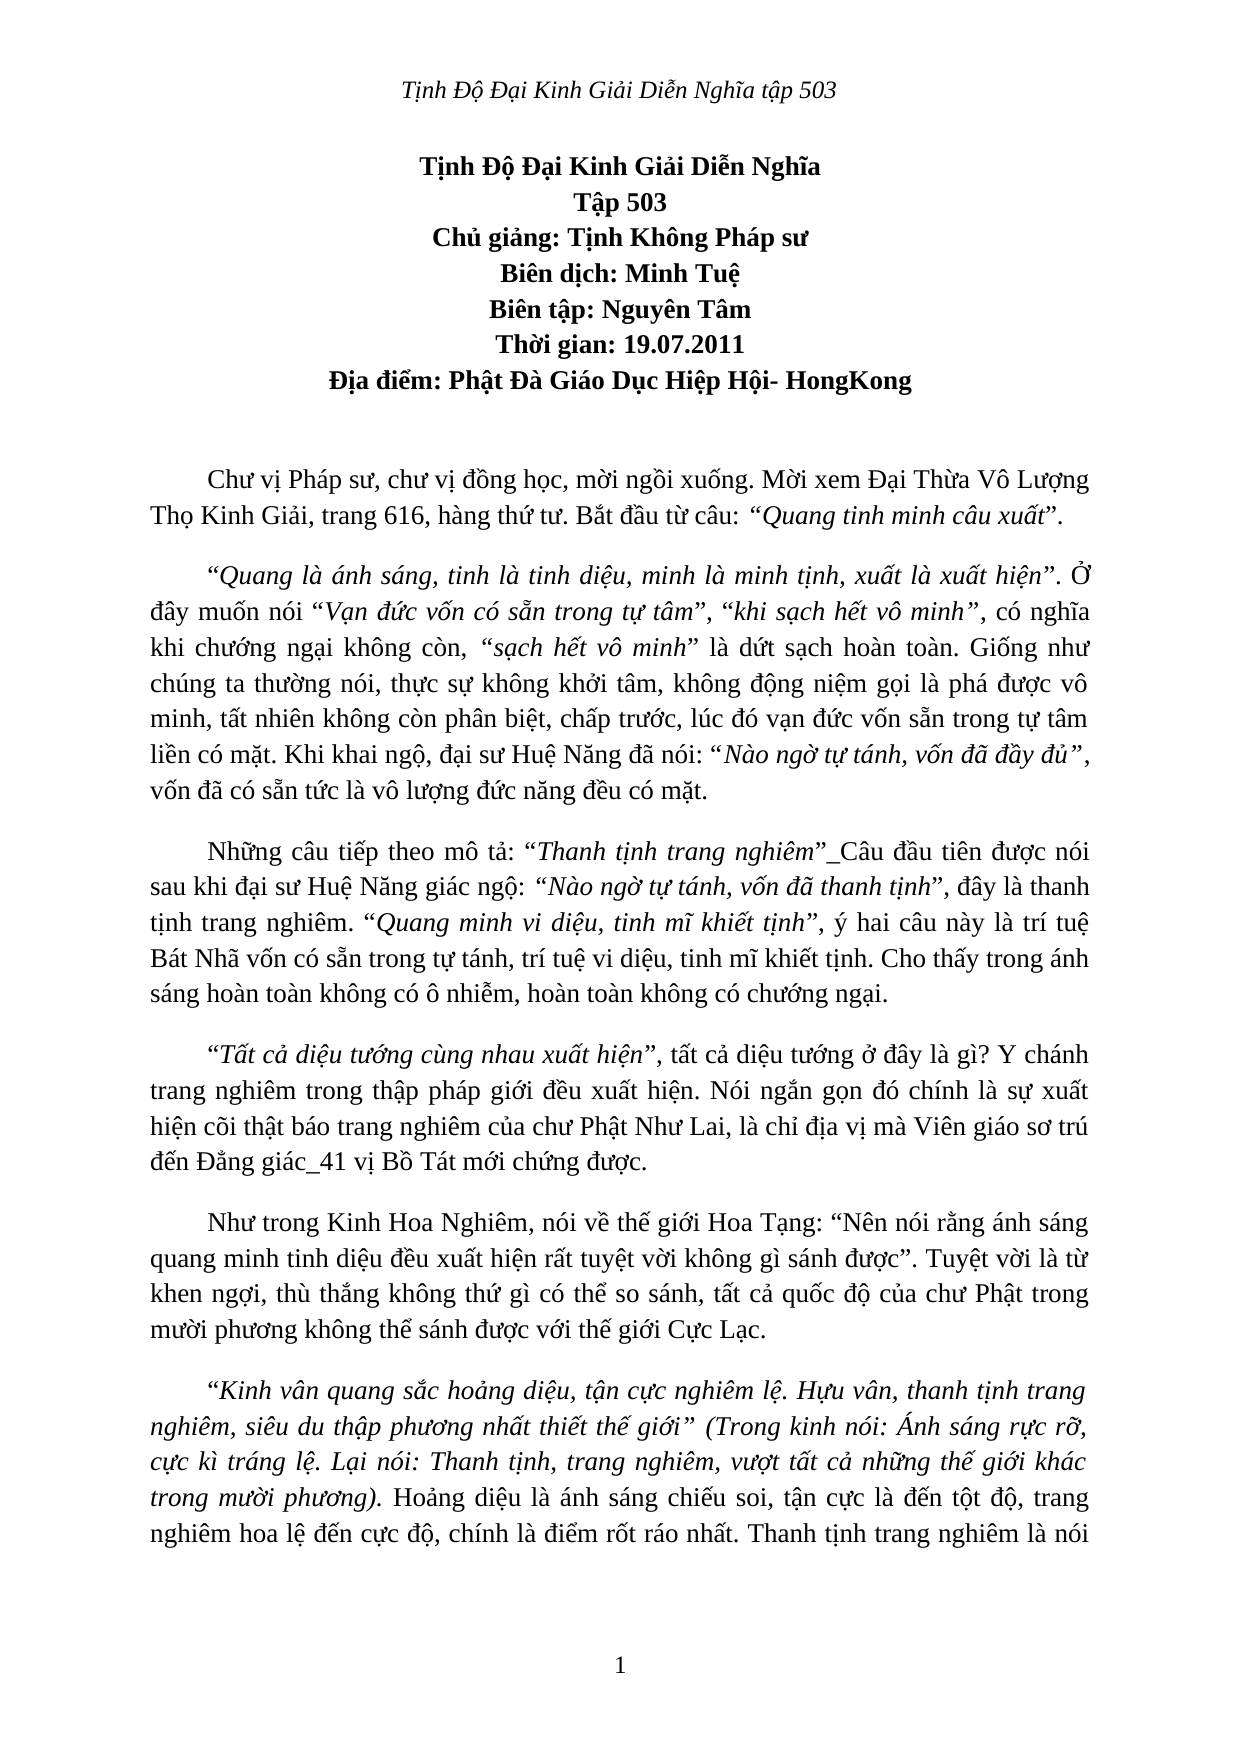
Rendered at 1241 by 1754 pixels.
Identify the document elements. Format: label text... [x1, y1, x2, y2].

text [150, 1374, 1090, 1548]
text “Tất cả diệu tướng cùng nhau xuất hiện”, tất cả diệu tướng ở đây là gì? Y chánh trang nghiêm trong thập pháp giới đều xuất hiện. Nói ngắn gọn đó chính là sự xuất hiện cõi thật báo trang nghiêm của chư Phật Như Lai, là chỉ địa vị mà Viên giáo sơ trú đến Đẳng giác_41 vị Bồ Tát mới chứng được. [150, 1038, 1090, 1177]
text Thời gian: 19.07.2011 [150, 329, 1090, 360]
text “Quang là ánh sáng, tinh là tinh diệu, minh là minh tịnh, xuất là xuất hiện”. Ở đây muốn nói “Vạn đức vốn có sẵn trong tự tâm”, “khi sạch hết vô minh”, có nghĩa khi chướng ngại không còn, “sạch hết vô minh” là dứt sạch hoàn toàn. Giống như chúng ta thường nói, thực sự không khởi tâm, không động niệm gọi là phá được vô minh, tất nhiên không còn phân biệt, chấp trước, lúc đó vạn đức vốn sẵn trong tự tâm liền có mặt. Khi khai ngộ, đại sư Huệ Năng đã nói: “Nào ngờ tự tánh, vốn đã đầy đủ”, vốn đã có sẵn tức là vô lượng đức năng đều có mặt. [150, 559, 1090, 805]
text Địa điểm: Phật Đà Giáo Dục Hiệp Hội- HongKong [150, 364, 1090, 396]
text Biên tập: Nguyên Tâm [150, 293, 1090, 324]
text Tịnh Độ Đại Kinh Giải Diễn Nghĩa [150, 150, 1090, 181]
text Như trong Kinh Hoa Nghiêm, nói về thế giới Hoa Tạng: “Nên nói rằng ánh sáng quang minh tinh diệu đều xuất hiện rất tuyệt vời không gì sánh được”. Tuyệt vời là từ khen ngợi, thù thắng không thứ gì có thể so sánh, tất cả quốc độ của chư Phật trong mười phương không thể sánh được với thế giới Cực Lạc. [150, 1206, 1090, 1344]
text Chủ giảng: Tịnh Không Pháp sư [150, 221, 1090, 253]
text Những câu tiếp theo mô tả: “Thanh tịnh trang nghiêm”_Câu đầu tiên được nói sau khi đại sư Huệ Năng giác ngộ: “Nào ngờ tự tánh, vốn đã thanh tịnh”, đây là thanh tịnh trang nghiêm. “Quang minh vi diệu, tinh mĩ khiết tịnh”, ý hai câu này là trí tuệ Bát Nhã vốn có sẵn trong tự tánh, trí tuệ vi diệu, tinh mĩ khiết tịnh. Cho thấy trong ánh sáng hoàn toàn không có ô nhiễm, hoàn toàn không có chướng ngại. [150, 834, 1090, 1009]
text Chư vị Pháp sư, chư vị đồng học, mời ngồi xuống. Mời xem Đại Thừa Vô Lượng Thọ Kinh Giải, trang 616, hàng thứ tư. Bắt đầu từ câu: “Quang tinh minh câu xuất”. [150, 463, 1090, 530]
text Tập 503 [150, 186, 1090, 217]
text Biên dịch: Minh Tuệ [150, 257, 1090, 288]
